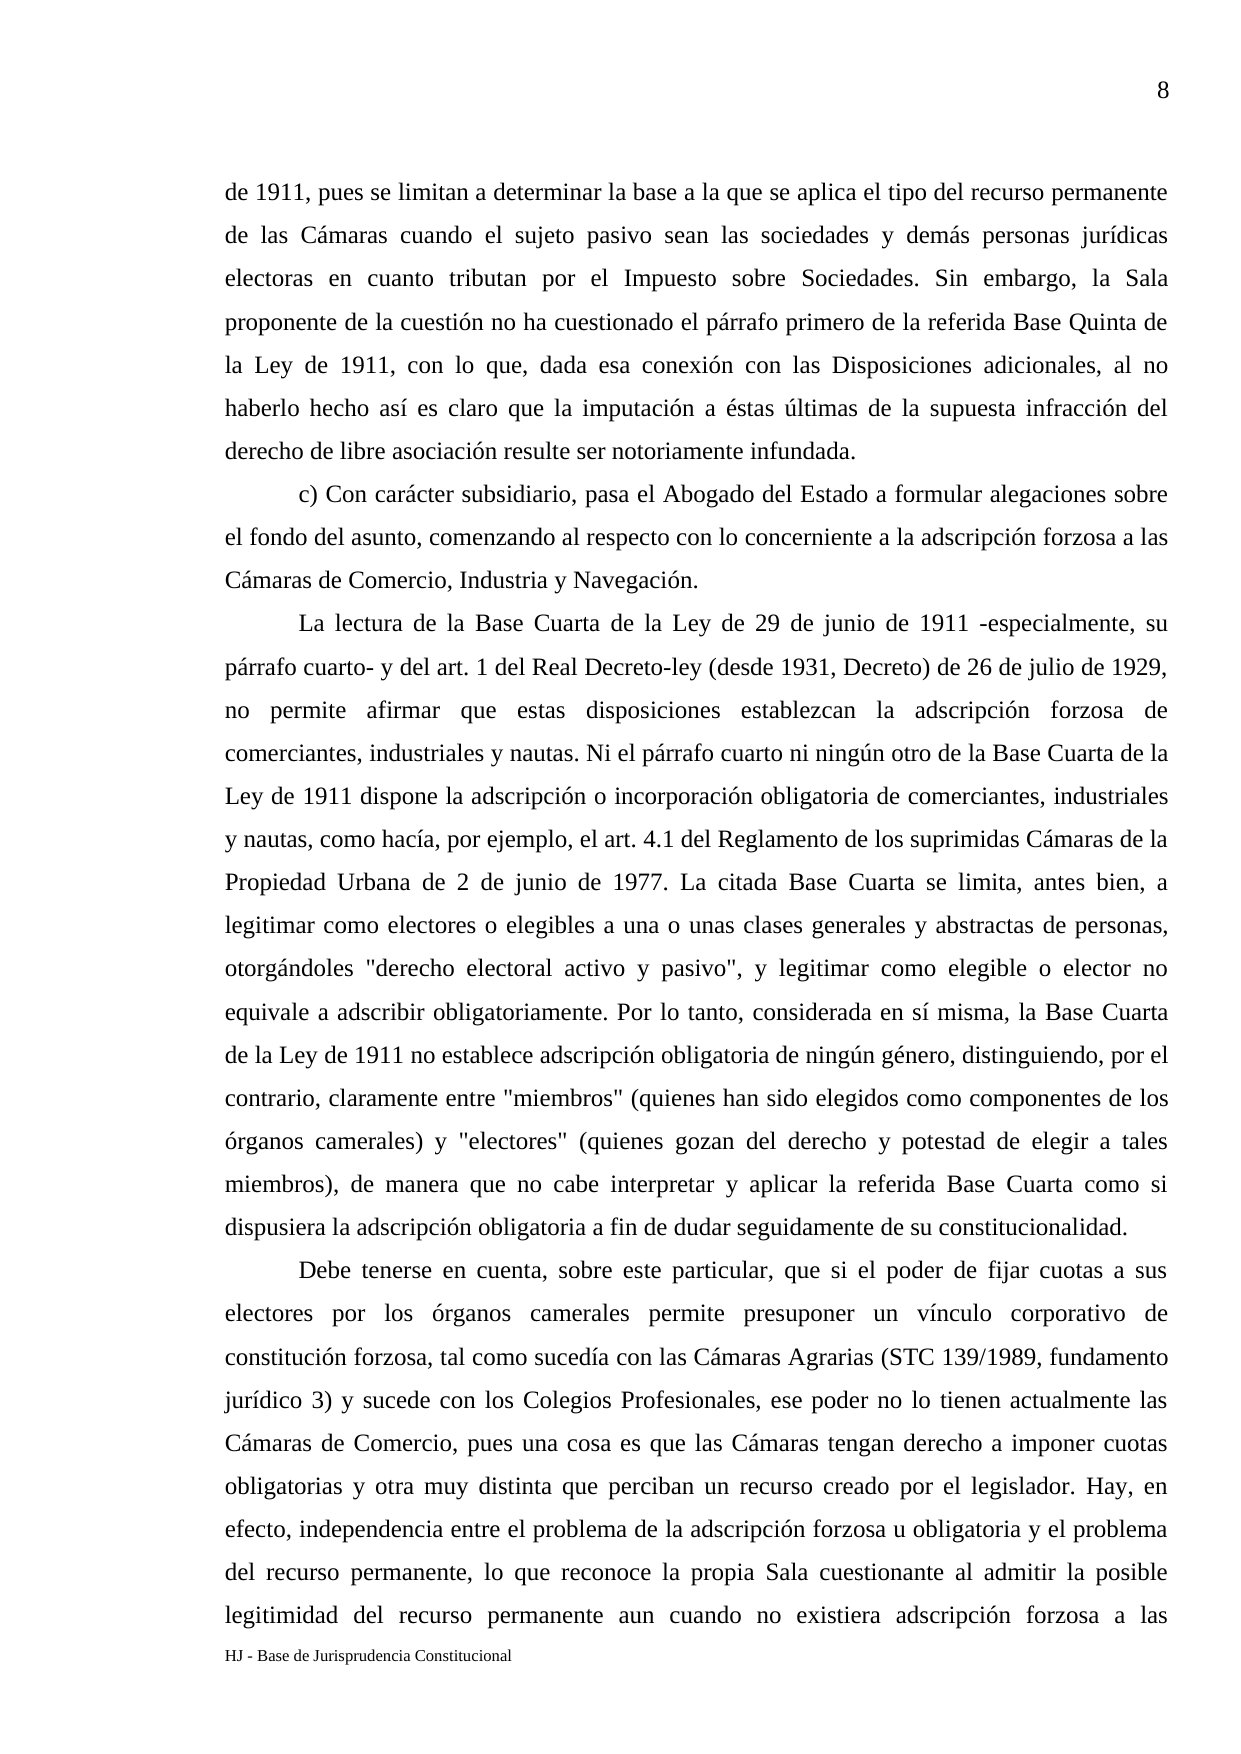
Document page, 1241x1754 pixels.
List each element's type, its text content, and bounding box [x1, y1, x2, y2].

text c) Con carácter subsidiario, pasa el Abogado del Estado a formular alegaciones sobre el fondo del asunto, comenzando al respecto con lo concerniente a la adscripción forzosa a las Cámaras de Comercio, Industria y Navegación. [224, 479, 1169, 594]
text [224, 1255, 1169, 1629]
text La lectura de la Base Cuarta de la Ley de 29 de junio de 1911 -especialmente, su párrafo cuarto- y del art. 1 del Real Decreto-ley (desde 1931, Decreto) de 26 de julio de 1929, no permite afirmar que estas disposiciones establezcan la adscripción forzosa de comerciantes, industriales y nautas. Ni el párrafo cuarto ni ningún otro de la Base Cuarta de la Ley de 1911 dispone la adscripción o incorporación obligatoria de comerciantes, industriales y nautas, como hacía, por ejemplo, el art. 4.1 del Reglamento de los suprimidas Cámaras de la Propiedad Urbana de 2 de junio de 1977. La citada Base Cuarta se limita, antes bien, a legitimar como electores o elegibles a una o unas clases generales y abstractas de personas, otorgándoles "derecho electoral activo y pasivo", y legitimar como elegible o elector no equivale a adscribir obligatoriamente. Por lo tanto, considerada en sí misma, la Base Cuarta de la Ley de 1911 no establece adscripción obligatoria de ningún género, distinguiendo, por el contrario, claramente entre "miembros" (quienes han sido elegidos como componentes de los órganos camerales) y "electores" (quienes gozan del derecho y potestad de elegir a tales miembros), de manera que no cabe interpretar y aplicar la referida Base Cuarta como si dispusiera la adscripción obligatoria a fin de dudar seguidamente de su constitucionalidad. [224, 608, 1169, 1241]
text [224, 177, 1169, 465]
